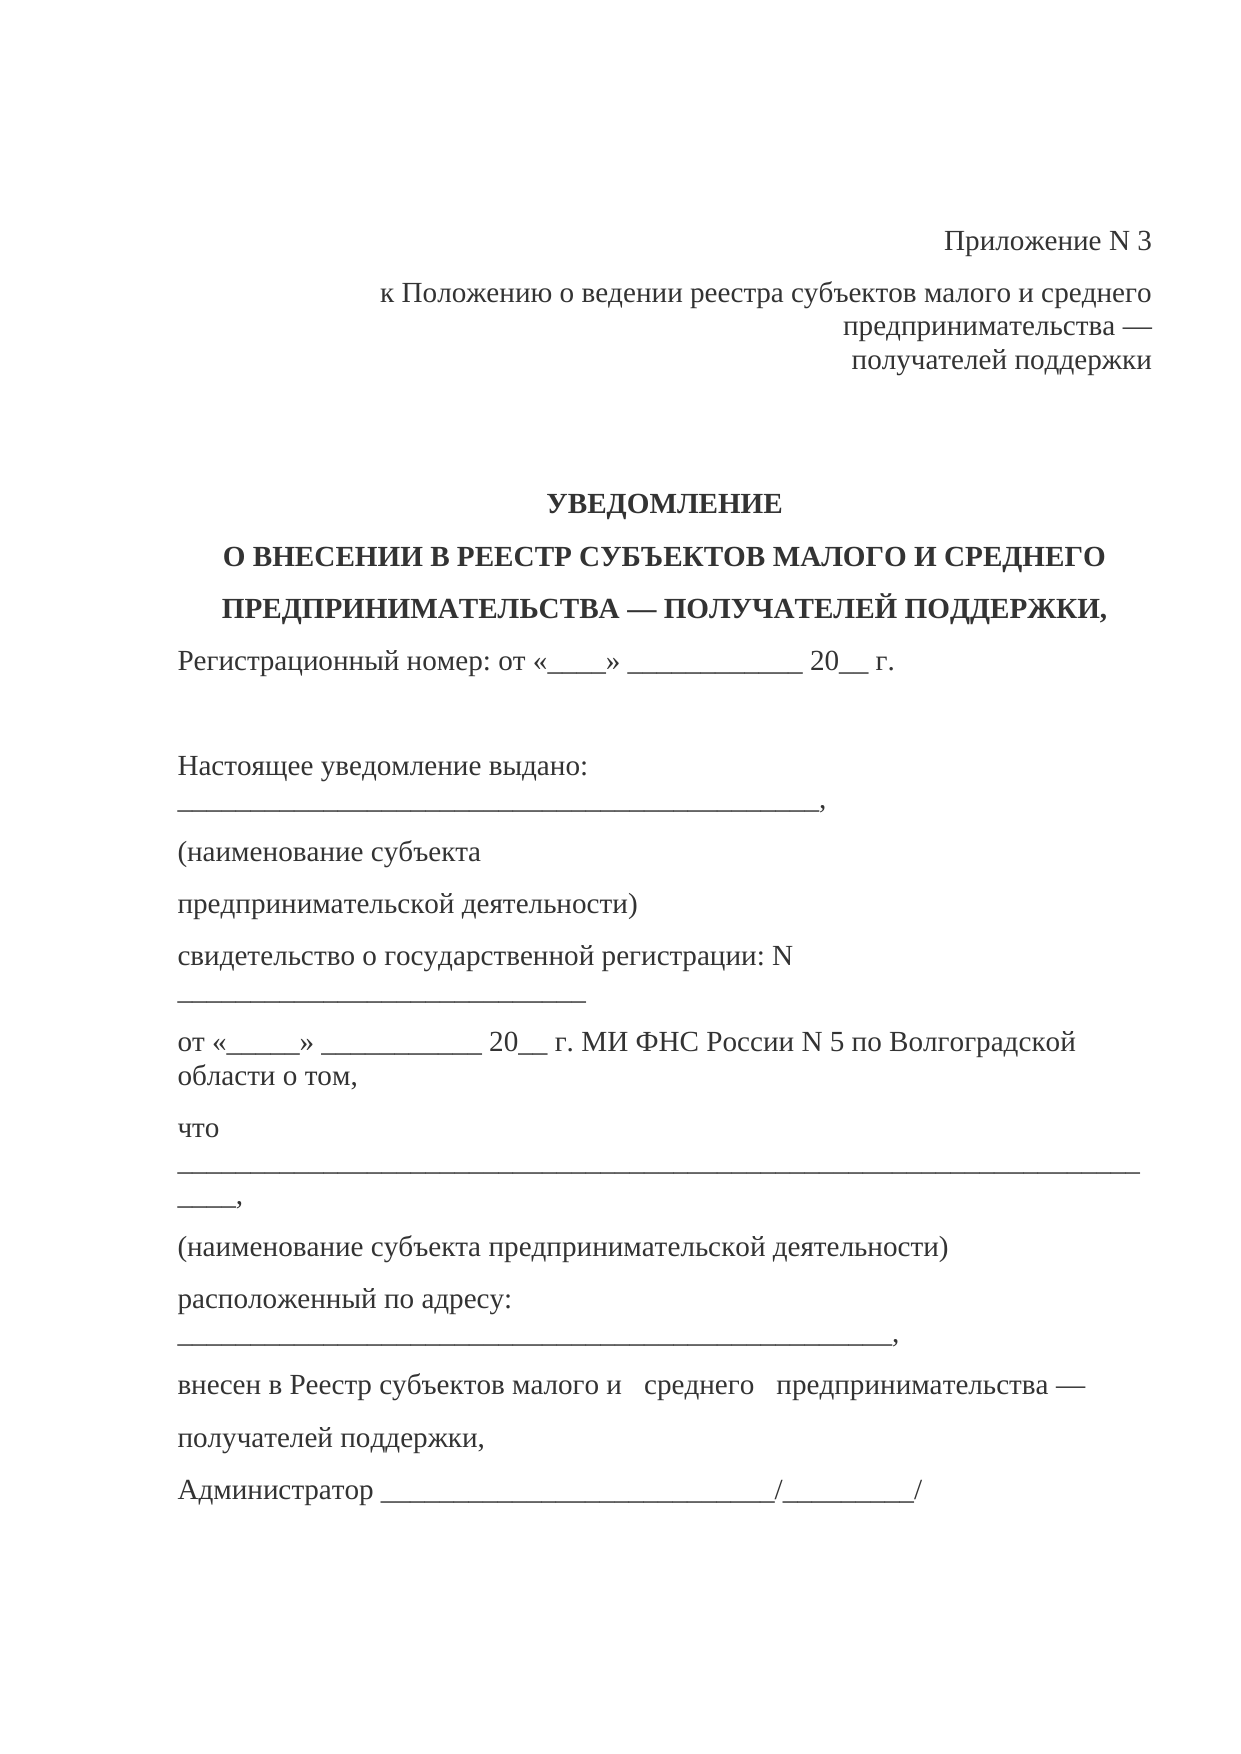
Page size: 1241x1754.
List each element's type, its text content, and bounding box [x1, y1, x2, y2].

text О ВНЕСЕНИИ В РЕЕСТР СУБЪЕКТОВ МАЛОГО И СРЕДНЕГО [177, 539, 1152, 572]
text Администратор ___________________________/_________/ [177, 1472, 1152, 1506]
text свидетельство о государственной регистрации: N ____________________________ [177, 938, 1152, 1005]
text (наименование субъекта предпринимательской деятельности) [177, 1229, 1152, 1263]
text расположенный по адресу: _________________________________________________, [177, 1282, 1152, 1349]
text Регистрационный номер: от «____» ____________ 20__ г. [177, 643, 1152, 677]
text получателей поддержки [177, 342, 1152, 376]
text Настоящее уведомление выдано: ____________________________________________, [177, 748, 1152, 815]
text внесен в Реестр субъектов малого и среднего предпринимательства — [177, 1367, 1152, 1401]
text ПРЕДПРИНИМАТЕЛЬСТВА — ПОЛУЧАТЕЛЕЙ ПОДДЕРЖКИ, [177, 591, 1152, 624]
text Приложение N 3 [177, 223, 1152, 256]
text УВЕДОМЛЕНИЕ [177, 486, 1152, 520]
text от «_____» ___________ 20__ г. МИ ФНС России N 5 по Волгоградской области о том, [177, 1024, 1152, 1091]
text к Положению о ведении реестра субъектов малого и среднего предпринимательства — [177, 275, 1152, 342]
text что ______________________________________________________________________, [177, 1110, 1152, 1211]
text получателей поддержки, [177, 1420, 1152, 1453]
text (наименование субъекта [177, 834, 1152, 867]
text предпринимательской деятельности) [177, 886, 1152, 919]
